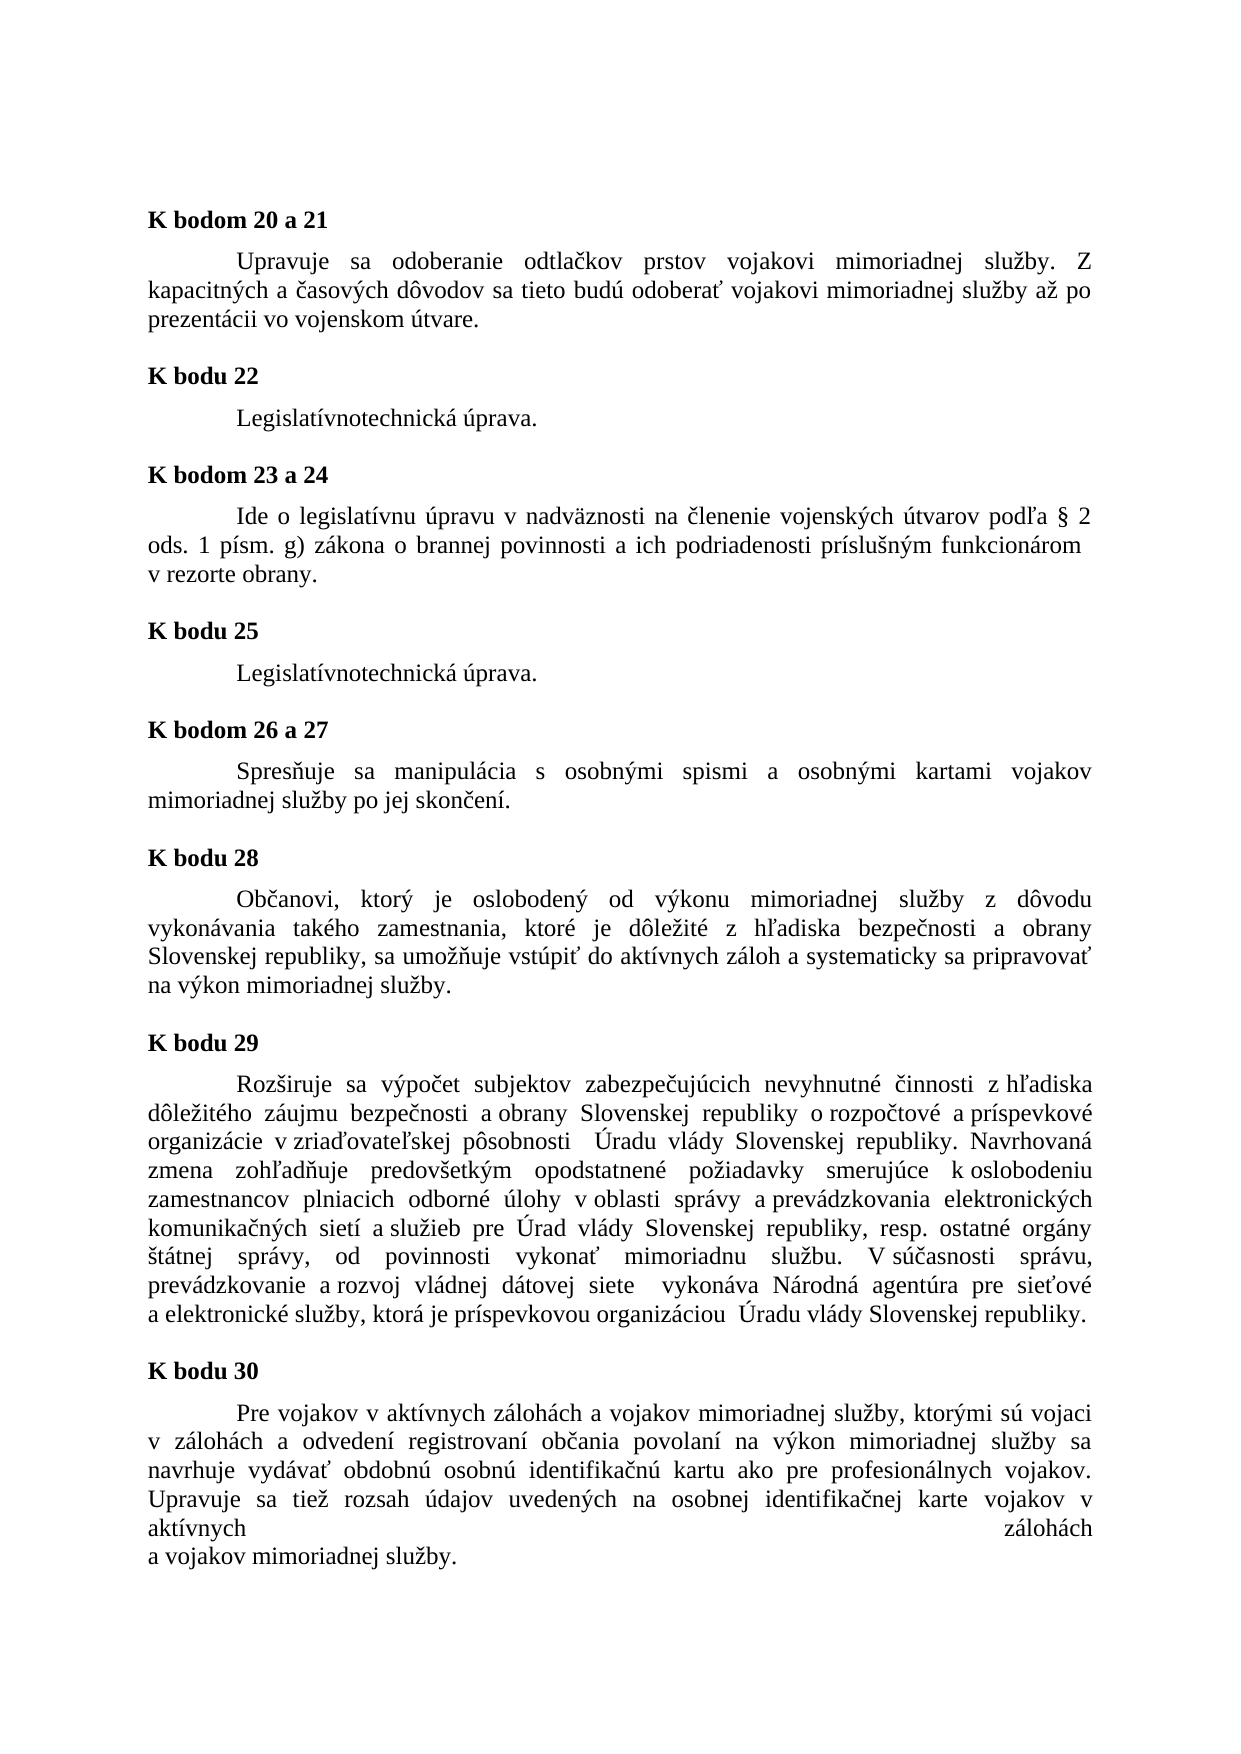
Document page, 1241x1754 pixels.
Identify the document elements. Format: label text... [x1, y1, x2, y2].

text Legislatívnotechnická úprava. [148, 403, 1093, 431]
text K bodu 28 [148, 843, 1093, 871]
text Občanovi, ktorý je oslobodený od výkonu mimoriadnej služby z dôvodu vykonávania takého zamestnania, ktoré je dôležité z hľadiska bezpečnosti a obrany Slovenskej republiky, sa umožňuje vstúpiť do aktívnych záloh a systematicky sa pripravovať na výkon mimoriadnej služby. [148, 884, 1093, 999]
text K bodom 20 a 21 [148, 205, 1093, 234]
text K bodu 30 [148, 1356, 1093, 1385]
text Legislatívnotechnická úprava. [148, 658, 1093, 686]
text K bodu 29 [148, 1028, 1093, 1056]
text Ide o legislatívnu úpravu v nadväznosti na členenie vojenských útvarov podľa § 2 ods. 1 písm. g) zákona o brannej povinnosti a ich podriadenosti príslušným funkcionárom v rezorte obrany. [148, 501, 1093, 588]
text Upravuje sa odoberanie odtlačkov prstov vojakovi mimoriadnej služby. Z kapacitných a časových dôvodov sa tieto budú odoberať vojakovi mimoriadnej služby až po prezentácii vo vojenskom útvare. [148, 246, 1093, 333]
text Rozširuje sa výpočet subjektov zabezpečujúcich nevyhnutné činnosti z hľadiska dôležitého záujmu bezpečnosti a obrany Slovenskej republiky o rozpočtové a príspevkové organizácie v zriaďovateľskej pôsobnosti Úradu vlády Slovenskej republiky. Navrhovaná zmena zohľadňuje predovšetkým opodstatnené požiadavky smerujúce k oslobodeniu zamestnancov plniacich odborné úlohy v oblasti správy a prevádzkovania elektronických komunikačných sietí a služieb pre Úrad vlády Slovenskej republiky, resp. ostatné orgány štátnej správy, od povinnosti vykonať mimoriadnu službu. V súčasnosti správu, prevádzkovanie a rozvoj vládnej dátovej siete vykonáva Národná agentúra pre sieťové a elektronické služby, ktorá je príspevkovou organizáciou Úradu vlády Slovenskej republiky. [148, 1069, 1093, 1328]
text K bodu 25 [148, 616, 1093, 645]
text Pre vojakov v aktívnych zálohách a vojakov mimoriadnej služby, ktorými sú vojaci v zálohách a odvedení registrovaní občania povolaní na výkon mimoriadnej služby sa navrhuje vydávať obdobnú osobnú identifikačnú kartu ako pre profesionálnych vojakov. Upravuje sa tiež rozsah údajov uvedených na osobnej identifikačnej karte vojakov v aktívnych zálohách a vojakov mimoriadnej služby. [148, 1398, 1093, 1570]
text K bodom 23 a 24 [148, 460, 1093, 489]
text Spresňuje sa manipulácia s osobnými spismi a osobnými kartami vojakov mimoriadnej služby po jej skončení. [148, 756, 1093, 814]
text K bodu 22 [148, 361, 1093, 390]
text K bodom 26 a 27 [148, 715, 1093, 744]
